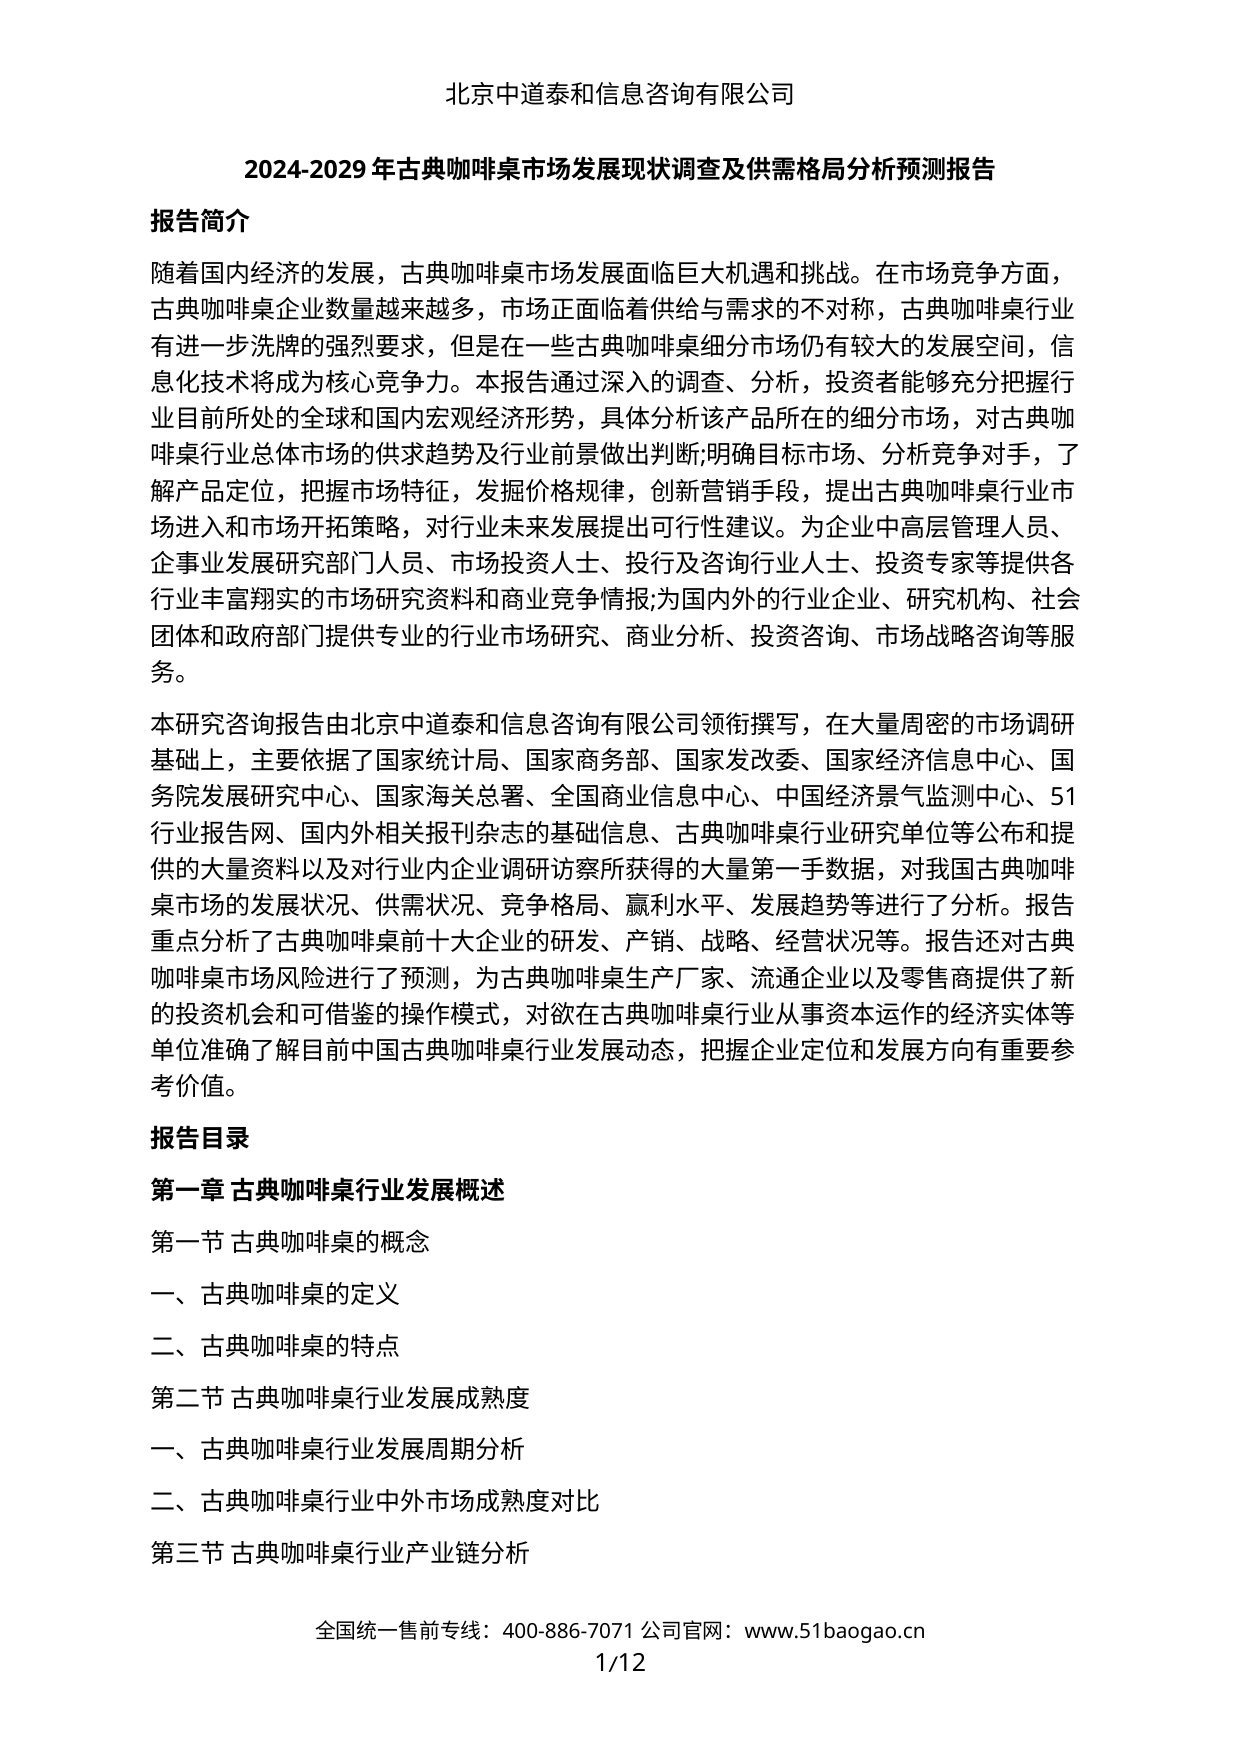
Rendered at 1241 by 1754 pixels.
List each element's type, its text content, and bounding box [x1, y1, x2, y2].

text 随着国内经济的发展，古典咖啡桌市场发展面临巨大机遇和挑战。在市场竞争方面，古典咖啡桌企业数量越来越多，市场正面临着供给与需求的不对称，古典咖啡桌行业有进一步洗牌的强烈要求，但是在一些古典咖啡桌细分市场仍有较大的发展空间，信息化技术将成为核心竞争力。本报告通过深入的调查、分析，投资者能够充分把握行业目前所处的全球和国内宏观经济形势，具体分析该产品所在的细分市场，对古典咖啡桌行业总体市场的供求趋势及行业前景做出判断;明确目标市场、分析竞争对手，了解产品定位，把握市场特征，发掘价格规律，创新营销手段，提出古典咖啡桌行业市场进入和市场开拓策略，对行业未来发展提出可行性建议。为企业中高层管理人员、企事业发展研究部门人员、市场投资人士、投行及咨询行业人士、投资专家等提供各行业丰富翔实的市场研究资料和商业竞争情报;为国内外的行业企业、研究机构、社会团体和政府部门提供专业的行业市场研究、商业分析、投资咨询、市场战略咨询等服务。 [150, 254, 1090, 689]
text 二、古典咖啡桌行业中外市场成熟度对比 [150, 1482, 1090, 1518]
text 一、古典咖啡桌行业发展周期分析 [150, 1430, 1090, 1466]
text 第三节 古典咖啡桌行业产业链分析 [150, 1534, 1090, 1570]
text 一、古典咖啡桌的定义 [150, 1274, 1090, 1311]
text 报告简介 [150, 202, 1090, 238]
text 第一章 古典咖啡桌行业发展概述 [150, 1171, 1090, 1207]
text 第二节 古典咖啡桌行业发展成熟度 [150, 1378, 1090, 1414]
text 二、古典咖啡桌的特点 [150, 1326, 1090, 1362]
text 报告目录 [150, 1119, 1090, 1155]
text 第一节 古典咖啡桌的概念 [150, 1222, 1090, 1259]
text 本研究咨询报告由北京中道泰和信息咨询有限公司领衔撰写，在大量周密的市场调研基础上，主要依据了国家统计局、国家商务部、国家发改委、国家经济信息中心、国务院发展研究中心、国家海关总署、全国商业信息中心、中国经济景气监测中心、51行业报告网、国内外相关报刊杂志的基础信息、古典咖啡桌行业研究单位等公布和提供的大量资料以及对行业内企业调研访察所获得的大量第一手数据，对我国古典咖啡桌市场的发展状况、供需状况、竞争格局、赢利水平、发展趋势等进行了分析。报告重点分析了古典咖啡桌前十大企业的研发、产销、战略、经营状况等。报告还对古典咖啡桌市场风险进行了预测，为古典咖啡桌生产厂家、流通企业以及零售商提供了新的投资机会和可借鉴的操作模式，对欲在古典咖啡桌行业从事资本运作的经济实体等单位准确了解目前中国古典咖啡桌行业发展动态，把握企业定位和发展方向有重要参考价值。 [150, 704, 1090, 1103]
text 2024-2029年古典咖啡桌市场发展现状调查及供需格局分析预测报告 [150, 150, 1090, 186]
